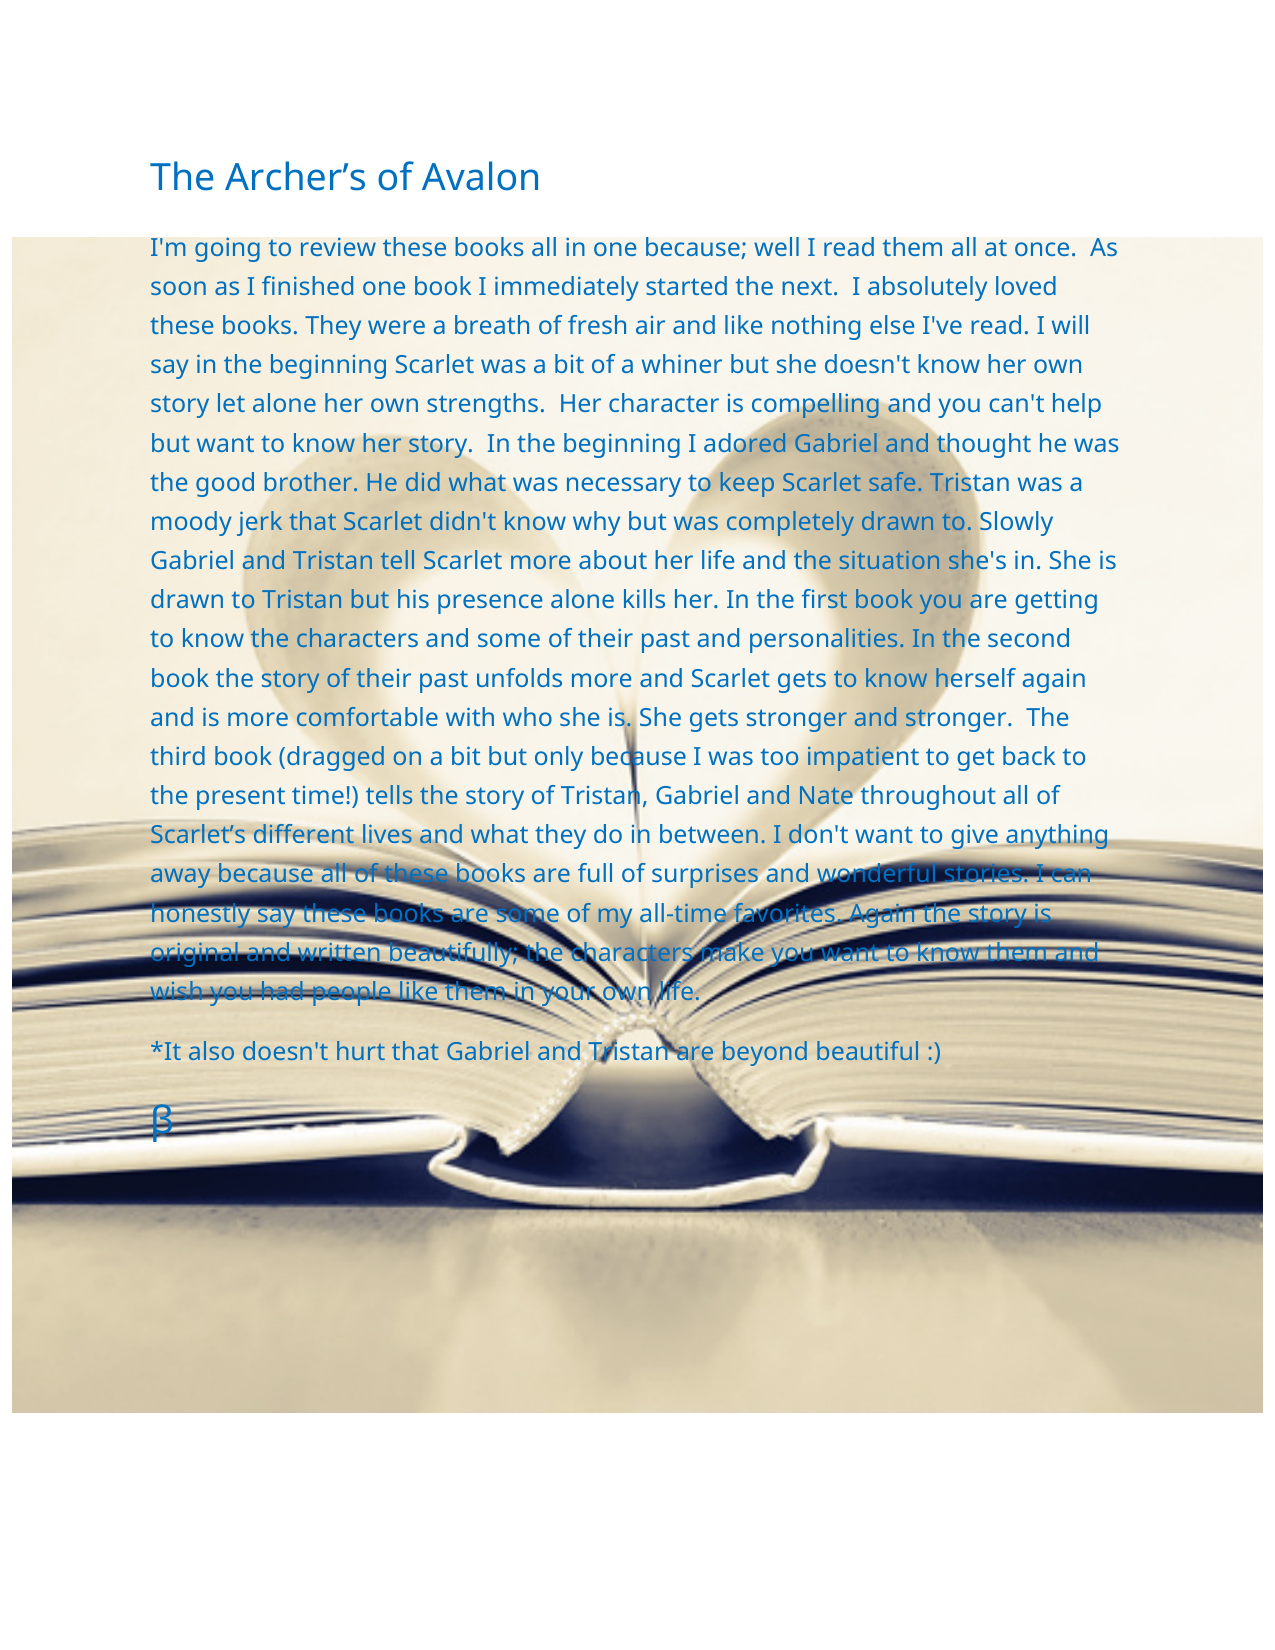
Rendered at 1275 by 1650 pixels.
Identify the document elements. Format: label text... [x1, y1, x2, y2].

text *It also doesn't hurt that Gabriel and Tristan are beyond beautiful :) [150, 1034, 1125, 1068]
text The Archer’s of Avalon [150, 150, 1125, 201]
text I'm going to review these books all in one because; well I read them all at once. As soon as I finished one book I immediately started the next. I absolutely loved these books. They were a breath of fresh air and like nothing else I've read. I will say in the beginning Scarlet was a bit of a whiner but she doesn't know her own story let alone her own strengths. Her character is compelling and you can't help but want to know her story. In the beginning I adored Gabriel and thought he was the good brother. He did what was necessary to keep Scarlet safe. Tristan was a moody jerk that Scarlet didn't know why but was completely drawn to. Slowly Gabriel and Tristan tell Scarlet more about her life and the situation she's in. She is drawn to Tristan but his presence alone kills her. In the first book you are getting to know the characters and some of their past and personalities. In the second book the story of their past unfolds more and Scarlet gets to know herself again and is more comfortable with who she is. She gets stronger and stronger. The third book (dragged on a bit but only because I was too impatient to get back to the present time!) tells the story of Tristan, Gabriel and Nate throughout all of Scarlet’s different lives and what they do in between. I don't want to give anything away because all of these books are full of surprises and wonderful stories. I can honestly say these books are some of my all-time favorites. Again the story is original and written beautifully; the characters make you want to know them and wish you had people like them in your own life. [150, 229, 1125, 1008]
picture [12, 237, 1263, 1413]
text β [150, 1094, 1125, 1145]
